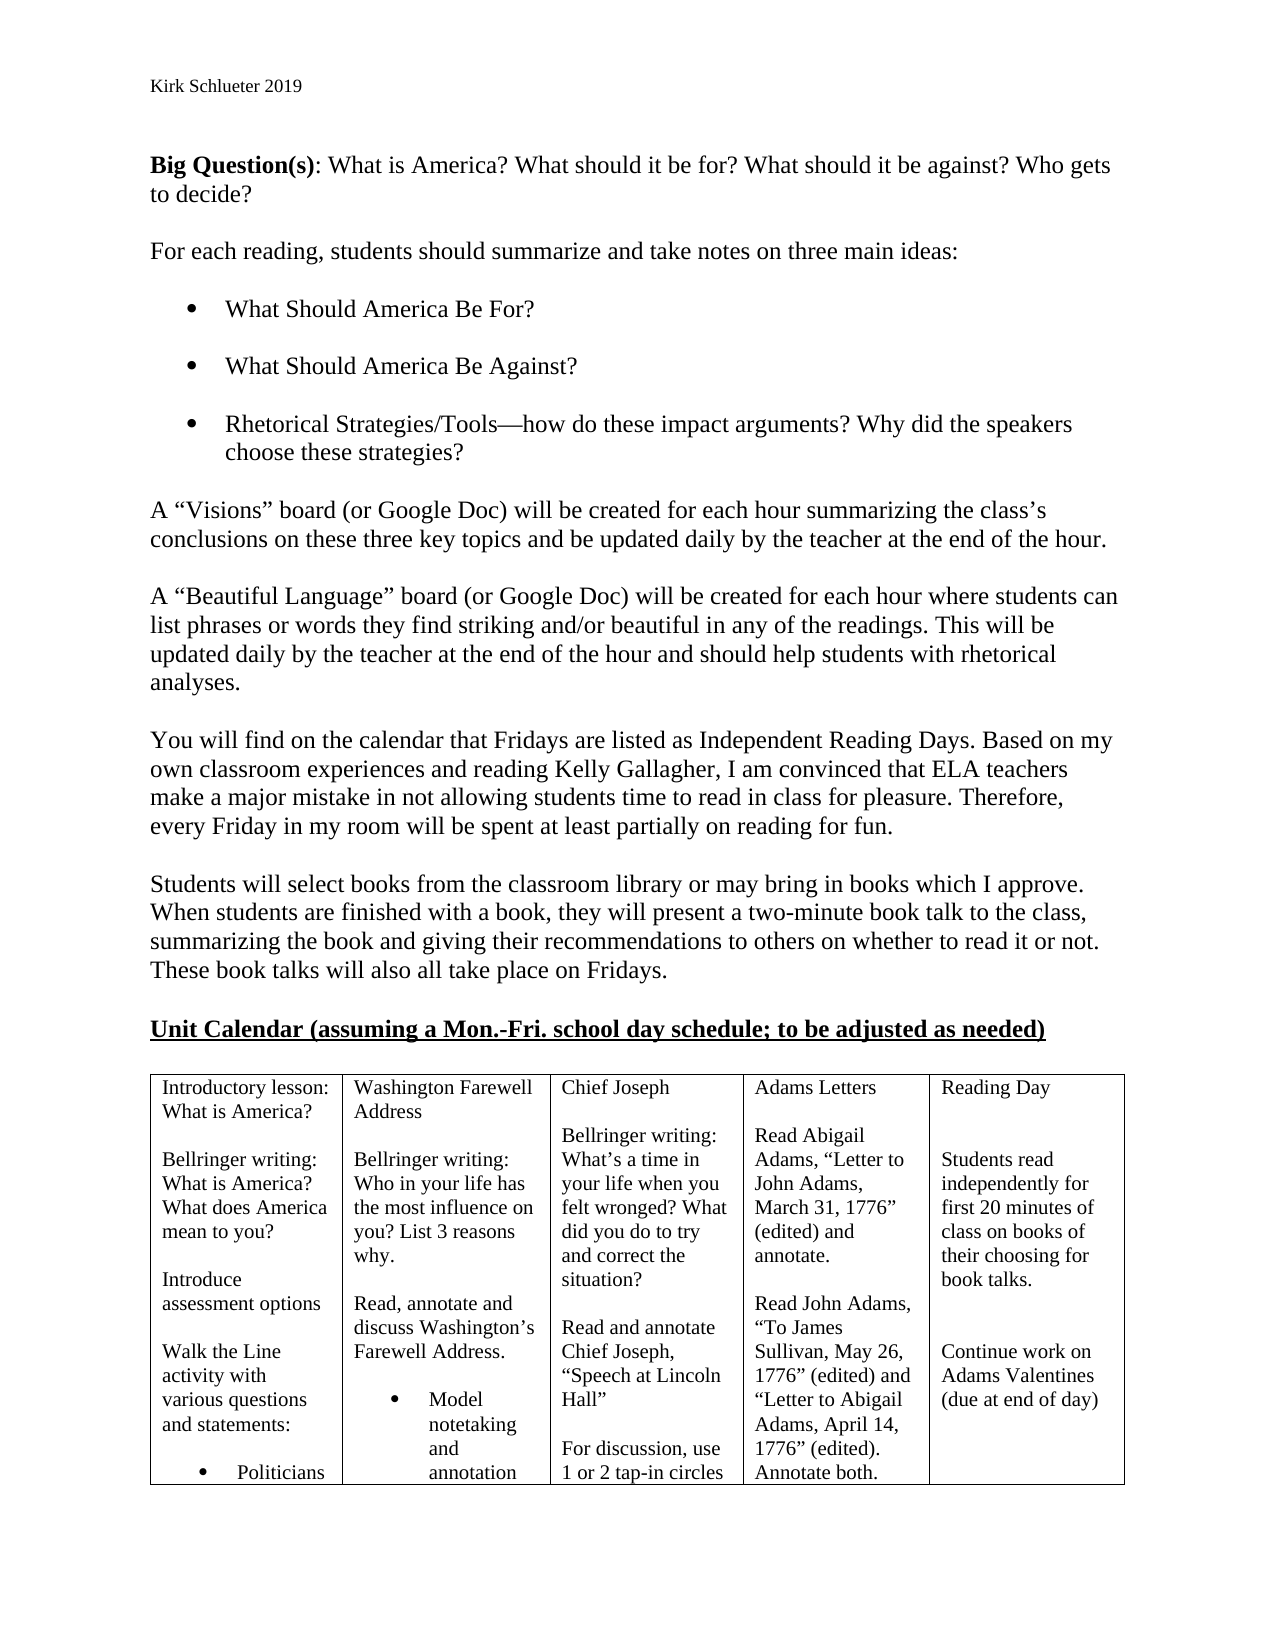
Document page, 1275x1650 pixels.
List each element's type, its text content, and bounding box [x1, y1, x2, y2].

text Big Question(s): What is America? What should it be for? What should it be against? Who gets to decide? [150, 150, 1125, 207]
list What Should America Be For? [187, 294, 1125, 322]
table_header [930, 1075, 1124, 1484]
list What Should America Be Against? [187, 351, 1125, 380]
text Students will select books from the classroom library or may bring in books which I approve. When students are finished with a book, they will present a two-minute book talk to the class, summarizing the book and giving their recommendations to others on whether to read it or not. These book talks will also all take place on Fridays. [150, 869, 1125, 984]
text Unit Calendar (assuming a Mon.-Fri. school day schedule; to be adjusted as needed) [150, 1014, 1125, 1043]
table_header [151, 1075, 342, 1484]
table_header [343, 1075, 550, 1484]
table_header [744, 1075, 929, 1484]
text A “Beautiful Language” board (or Google Doc) will be created for each hour where students can list phrases or words they find striking and/or beautiful in any of the readings. This will be updated daily by the teacher at the end of the hour and should help students with rhetorical analyses. [150, 581, 1125, 696]
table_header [551, 1075, 743, 1484]
text For each reading, students should summarize and take notes on three main ideas: [150, 236, 1125, 265]
text You will find on the calendar that Fridays are listed as Independent Reading Days. Based on my own classroom experiences and reading Kelly Gallagher, I am convinced that ELA teachers make a major mistake in not allowing students time to read in class for pleasure. Therefore, every Friday in my room will be spent at least partially on reading for fun. [150, 725, 1125, 840]
text A “Visions” board (or Google Doc) will be created for each hour summarizing the class’s conclusions on these three key topics and be updated daily by the teacher at the end of the hour. [150, 495, 1125, 552]
list Rhetorical Strategies/Tools—how do these impact arguments? Why did the speakers choose these strategies? [187, 409, 1125, 466]
